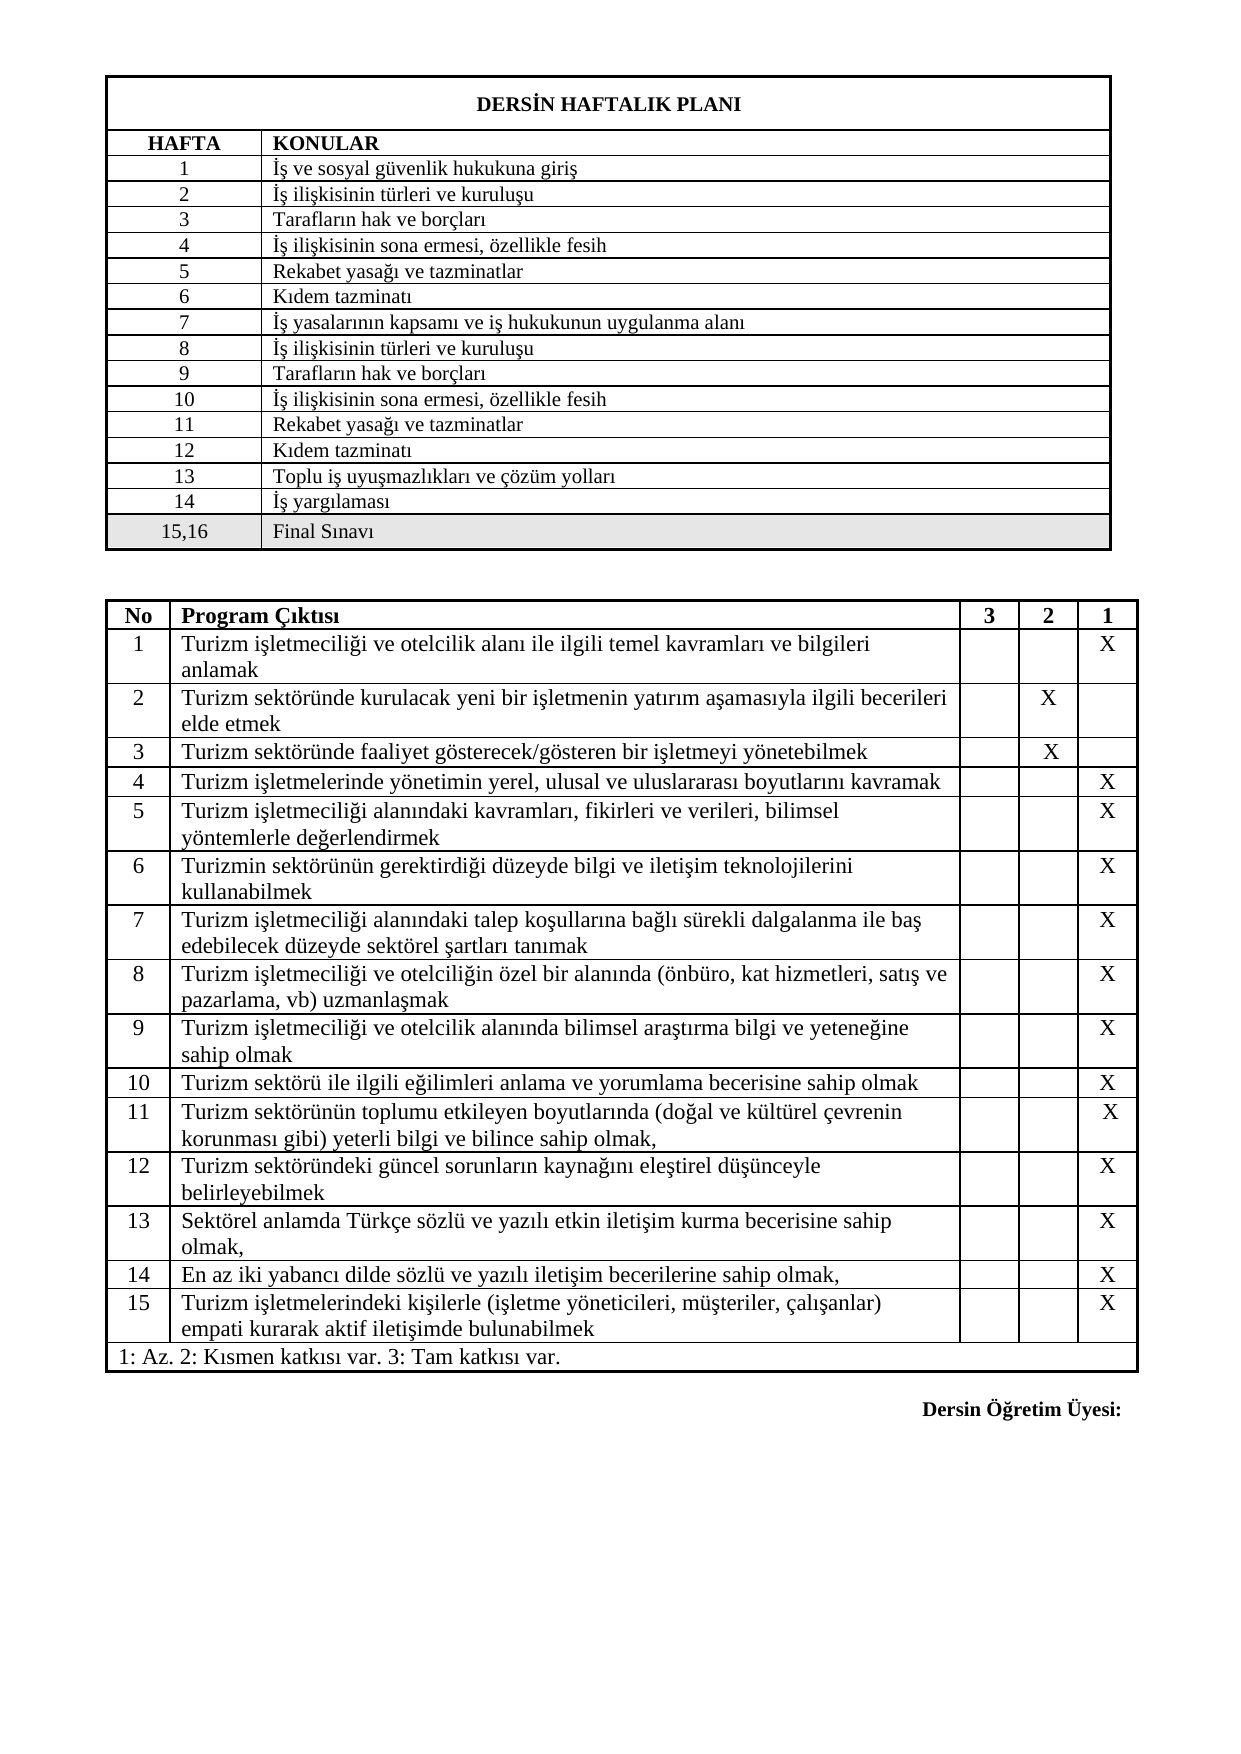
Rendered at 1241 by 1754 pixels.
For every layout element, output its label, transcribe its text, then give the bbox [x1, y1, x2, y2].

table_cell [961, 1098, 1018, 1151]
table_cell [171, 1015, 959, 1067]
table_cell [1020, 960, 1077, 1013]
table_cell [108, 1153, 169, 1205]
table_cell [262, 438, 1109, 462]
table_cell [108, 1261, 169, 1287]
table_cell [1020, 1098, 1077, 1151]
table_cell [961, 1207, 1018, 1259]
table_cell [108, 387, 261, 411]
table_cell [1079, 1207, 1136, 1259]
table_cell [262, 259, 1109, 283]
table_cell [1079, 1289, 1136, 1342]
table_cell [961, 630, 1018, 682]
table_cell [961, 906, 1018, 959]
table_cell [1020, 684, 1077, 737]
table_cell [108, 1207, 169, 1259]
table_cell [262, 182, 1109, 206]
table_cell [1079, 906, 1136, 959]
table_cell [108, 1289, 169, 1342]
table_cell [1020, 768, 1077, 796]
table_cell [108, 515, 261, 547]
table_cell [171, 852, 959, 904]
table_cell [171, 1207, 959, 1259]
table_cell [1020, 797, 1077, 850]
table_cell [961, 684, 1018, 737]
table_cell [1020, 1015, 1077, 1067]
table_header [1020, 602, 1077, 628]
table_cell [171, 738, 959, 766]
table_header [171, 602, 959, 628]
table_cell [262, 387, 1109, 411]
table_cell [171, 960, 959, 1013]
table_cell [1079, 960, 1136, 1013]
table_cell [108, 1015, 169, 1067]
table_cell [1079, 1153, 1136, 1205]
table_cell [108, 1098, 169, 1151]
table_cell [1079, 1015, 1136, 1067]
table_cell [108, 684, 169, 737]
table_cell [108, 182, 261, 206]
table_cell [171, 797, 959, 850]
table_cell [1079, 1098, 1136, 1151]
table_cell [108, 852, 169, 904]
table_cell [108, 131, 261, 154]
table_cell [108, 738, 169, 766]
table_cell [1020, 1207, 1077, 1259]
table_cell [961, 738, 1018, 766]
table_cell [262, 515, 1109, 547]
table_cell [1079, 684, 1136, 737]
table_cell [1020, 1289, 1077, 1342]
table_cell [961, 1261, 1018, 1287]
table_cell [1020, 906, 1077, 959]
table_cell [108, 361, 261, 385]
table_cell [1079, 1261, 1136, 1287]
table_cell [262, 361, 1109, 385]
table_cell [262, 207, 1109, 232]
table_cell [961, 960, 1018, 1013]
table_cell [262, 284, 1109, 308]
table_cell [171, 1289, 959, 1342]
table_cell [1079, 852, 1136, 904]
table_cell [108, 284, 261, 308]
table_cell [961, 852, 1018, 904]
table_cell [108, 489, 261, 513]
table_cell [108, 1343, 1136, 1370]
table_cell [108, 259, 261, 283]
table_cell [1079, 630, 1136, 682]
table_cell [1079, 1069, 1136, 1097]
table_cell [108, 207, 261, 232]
text Dersin Öğretim Üyesi: [118, 1397, 1122, 1421]
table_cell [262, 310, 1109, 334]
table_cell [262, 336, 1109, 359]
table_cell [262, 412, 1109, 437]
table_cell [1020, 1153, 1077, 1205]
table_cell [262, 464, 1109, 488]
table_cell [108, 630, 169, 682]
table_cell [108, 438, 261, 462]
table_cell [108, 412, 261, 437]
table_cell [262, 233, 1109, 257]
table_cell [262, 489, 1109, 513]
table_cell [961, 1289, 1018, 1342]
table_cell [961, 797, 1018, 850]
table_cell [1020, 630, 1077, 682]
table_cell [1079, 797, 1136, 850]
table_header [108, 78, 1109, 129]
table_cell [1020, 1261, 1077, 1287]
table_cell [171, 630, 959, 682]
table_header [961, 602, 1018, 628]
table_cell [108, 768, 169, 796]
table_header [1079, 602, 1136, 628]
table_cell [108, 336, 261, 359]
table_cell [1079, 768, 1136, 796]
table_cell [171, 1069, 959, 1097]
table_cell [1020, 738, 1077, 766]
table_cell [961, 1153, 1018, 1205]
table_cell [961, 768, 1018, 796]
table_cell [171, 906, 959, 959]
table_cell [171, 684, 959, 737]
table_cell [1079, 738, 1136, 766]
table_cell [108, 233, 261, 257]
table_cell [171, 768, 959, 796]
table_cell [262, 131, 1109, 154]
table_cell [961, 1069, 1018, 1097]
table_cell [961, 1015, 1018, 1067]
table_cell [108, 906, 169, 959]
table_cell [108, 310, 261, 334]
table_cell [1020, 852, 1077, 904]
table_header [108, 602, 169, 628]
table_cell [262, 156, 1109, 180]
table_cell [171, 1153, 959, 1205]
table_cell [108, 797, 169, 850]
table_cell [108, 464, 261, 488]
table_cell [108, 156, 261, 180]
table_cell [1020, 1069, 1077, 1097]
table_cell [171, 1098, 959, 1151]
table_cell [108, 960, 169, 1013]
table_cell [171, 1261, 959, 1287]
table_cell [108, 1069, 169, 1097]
